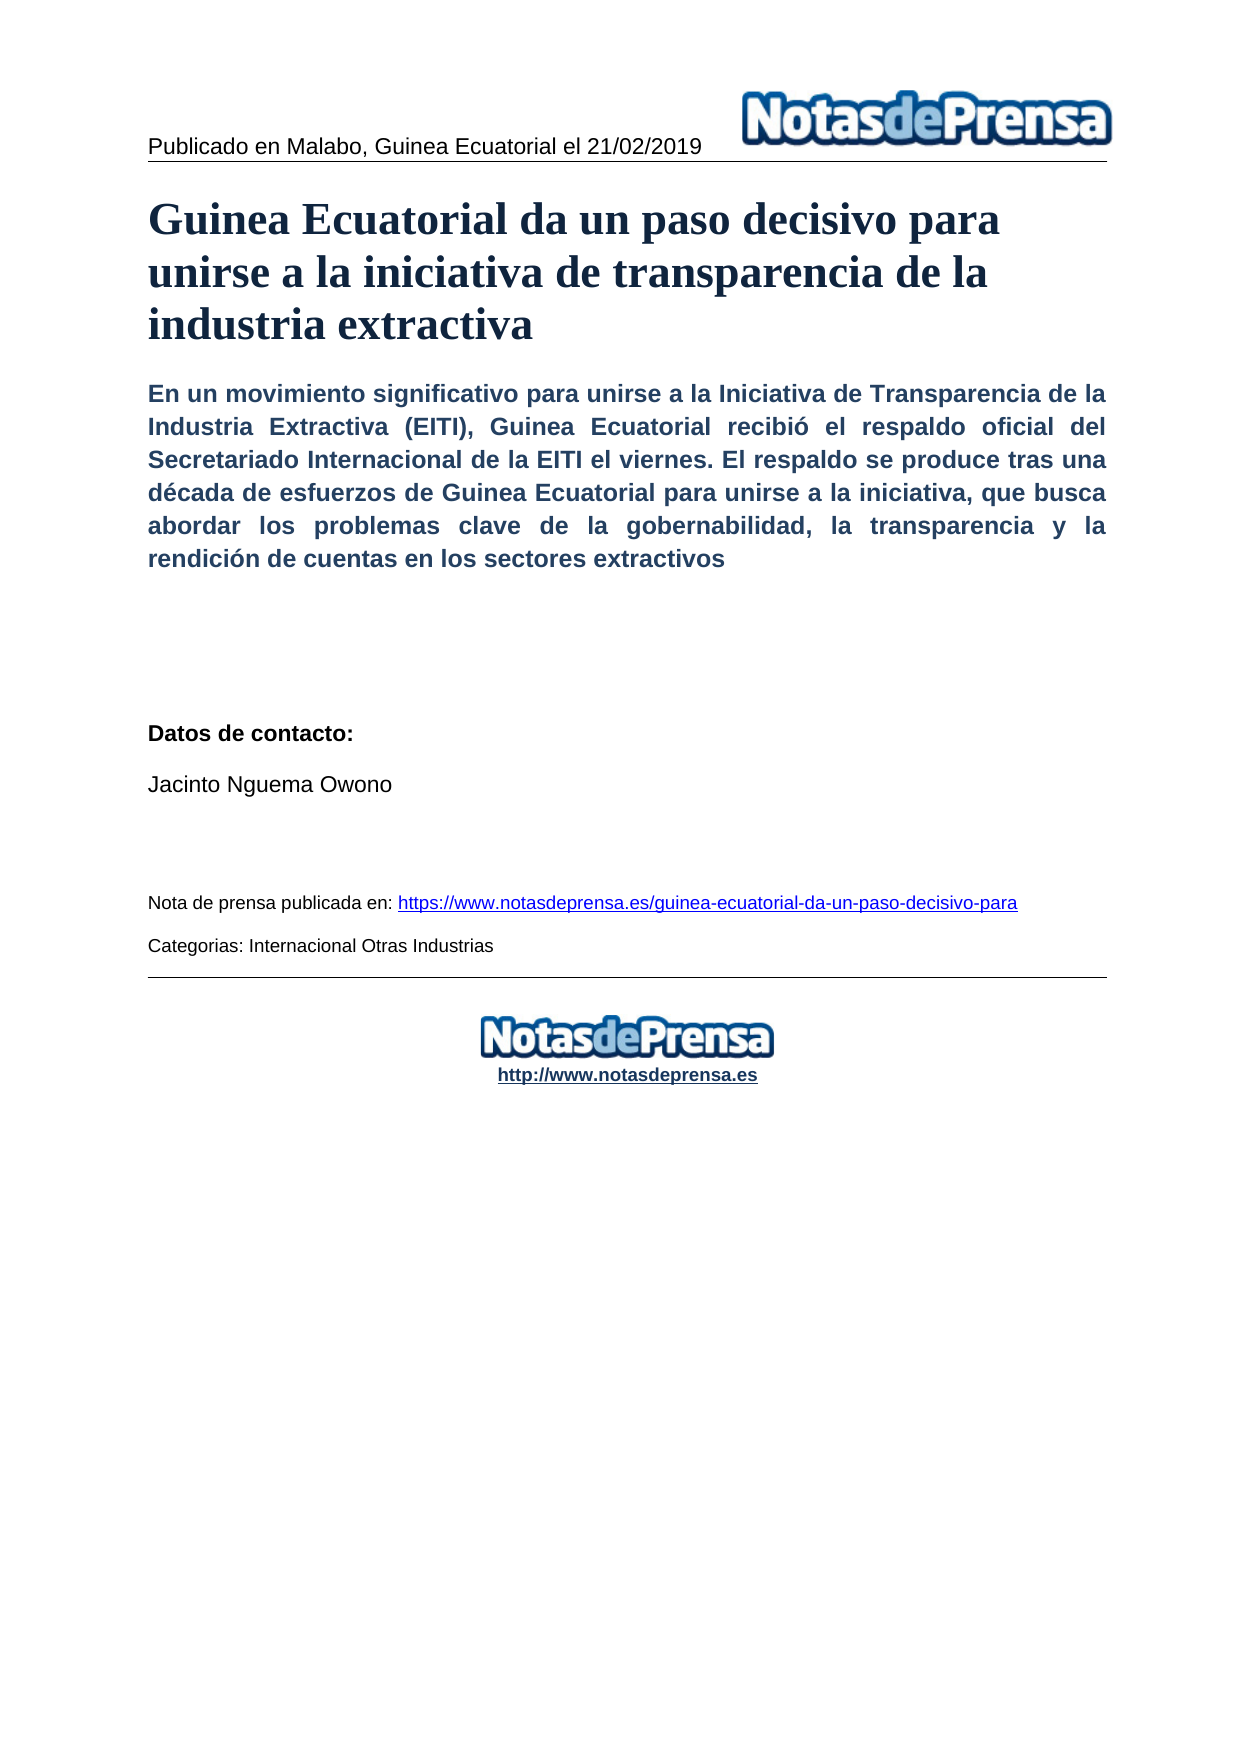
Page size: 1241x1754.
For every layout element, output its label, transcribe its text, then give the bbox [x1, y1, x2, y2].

subtitle Guinea Ecuatorial da un paso decisivo para unirse a la iniciativa de transparencia de la industria extractiva [148, 192, 1107, 350]
subtitle En un movimiento significativo para unirse a la Iniciativa de Transparencia de la Industria Extractiva (EITI), Guinea Ecuatorial recibió el respaldo oficial del Secretariado Internacional de la EITI el viernes. El respaldo se produce tras una década de esfuerzos de Guinea Ecuatorial para unirse a la iniciativa, que busca abordar los problemas clave de la gobernabilidad, la transparencia y la rendición de cuentas en los sectores extractivos [148, 379, 1107, 573]
text http://www.notasdeprensa.es [148, 1064, 1107, 1086]
text Categorias: Internacional Otras Industrias [148, 934, 1107, 956]
picture [480, 1014, 775, 1060]
text Publicado en Malabo, Guinea Ecuatorial el 21/02/2019 [148, 133, 1107, 161]
text Jacinto Nguema Owono [148, 771, 1063, 798]
text Nota de prensa publicada en: https://www.notasdeprensa.es/guinea-ecuatorial-da-un-paso-decisivo-para [148, 892, 1107, 914]
text Datos de contacto: [148, 720, 1107, 747]
picture [742, 90, 1113, 148]
